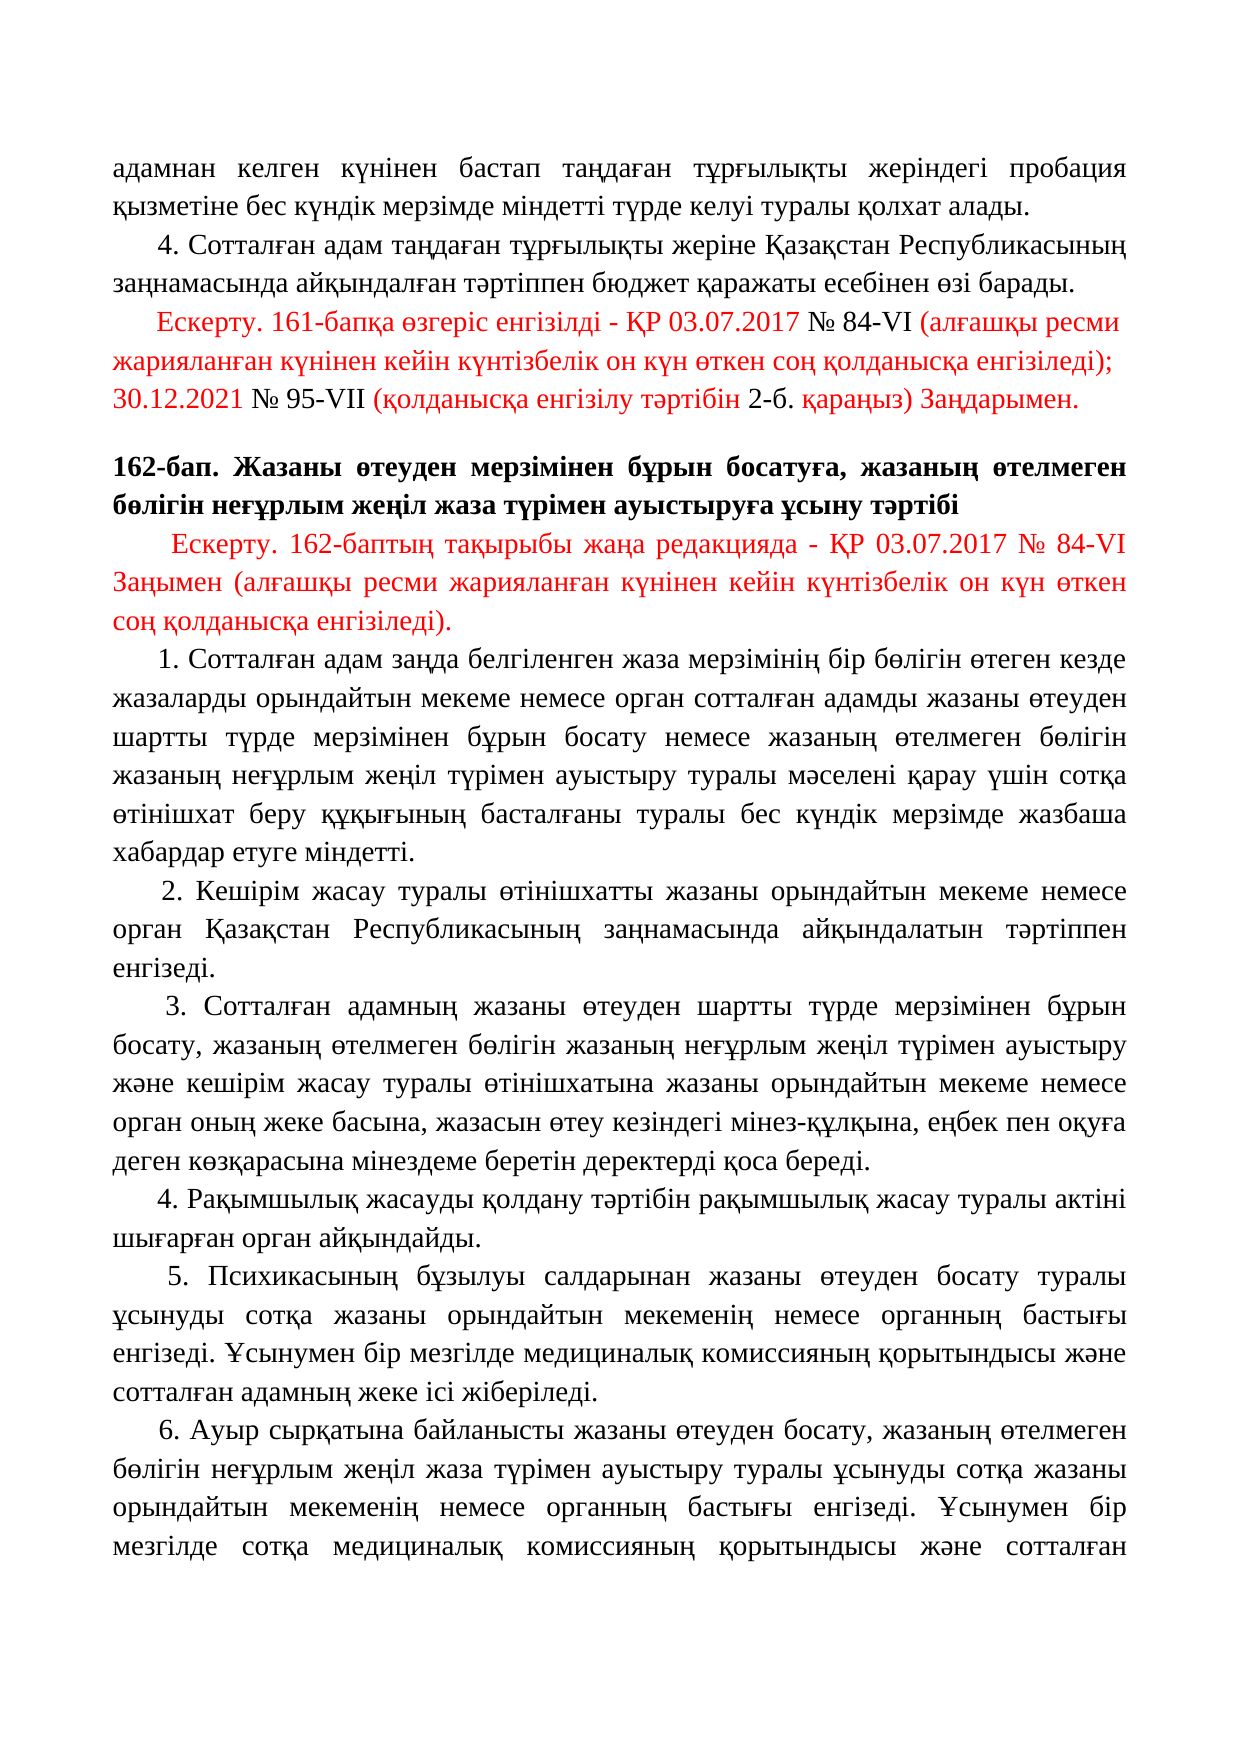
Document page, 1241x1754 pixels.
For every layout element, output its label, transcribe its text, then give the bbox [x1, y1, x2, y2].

text 3. Сотталған адамның жазаны өтеуден шартты түрде мерзiмiнен бұрын босату, жазаның өтелмеген бөлiгiн жазаның неғұрлым жеңіл түрiмен ауыстыру және кешiрiм жасау туралы өтiнiшхатына жазаны орындайтын мекеме немесе орган оның жеке басына, жазасын өтеу кезiндегi мiнез-құлқына, еңбек пен оқуға деген көзқарасына мінездеме беретін деректердi қоса бередi. [112, 988, 1128, 1176]
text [112, 150, 1128, 222]
text 2. Кешiрiм жасау туралы өтінішхатты жазаны орындайтын мекеме немесе орган Қазақстан Республикасының заңнамасында айқындалатын тәртiппен енгiзедi. [112, 873, 1128, 983]
text 4. Рақымшылық жасауды қолдану тәртiбiн рақымшылық жасау туралы актiнi шығарған орган айқындайды. [112, 1181, 1128, 1253]
text Ескерту. 161-бапқа өзгеріс енгізілді - ҚР 03.07.2017 № 84-VI (алғашқы ресми жарияланған күнінен кейін күнтізбелік он күн өткен соң қолданысқа енгізіледі); 30.12.2021 № 95-VII (қолданысқа енгізілу тәртібін 2-б. қараңыз) Заңдарымен. [112, 304, 1128, 445]
text 5. Психикасының бұзылуы салдарынан жазаны өтеуден босату туралы ұсынуды сотқа жазаны орындайтын мекеменiң немесе органның бастығы енгiзедi. Ұсынумен бiр мезгілде медициналық комиссияның қорытындысы және сотталған адамның жеке iсi жіберіледі. [112, 1258, 1128, 1407]
text 162-бап. Жазаны өтеуден мерзiмiнен бұрын босатуға, жазаның өтелмеген бөлiгiн неғұрлым жеңiл жаза түрiмен ауыстыруға ұсыну тәртiбi [112, 449, 1128, 521]
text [112, 1412, 1128, 1562]
text 1. Сотталған адам заңда белгiленген жаза мерзiмiнiң бiр бөлiгiн өтеген кезде жазаларды орындайтын мекеме немесе орган сотталған адамды жазаны өтеуден шартты түрде мерзiмiнен бұрын босату немесе жазаның өтелмеген бөлiгiн жазаның неғұрлым жеңіл түрiмен ауыстыру туралы мәселенi қарау үшiн сотқа өтiнiшхат беру құқығының басталғаны туралы бес күндік мерзiмде жазбаша хабардар етуге мiндеттi. [112, 642, 1128, 868]
text 4. Сотталған адам таңдаған тұрғылықты жеріне Қазақстан Республикасының заңнамасында айқындалған тәртіппен бюджет қаражаты есебінен өзі барады. [112, 227, 1128, 299]
text Ескерту. 162-баптың тақырыбы жаңа редакцияда - ҚР 03.07.2017 № 84-VI Заңымен (алғашқы ресми жарияланған күнінен кейін күнтізбелік он күн өткен соң қолданысқа енгізіледі). [112, 526, 1128, 637]
